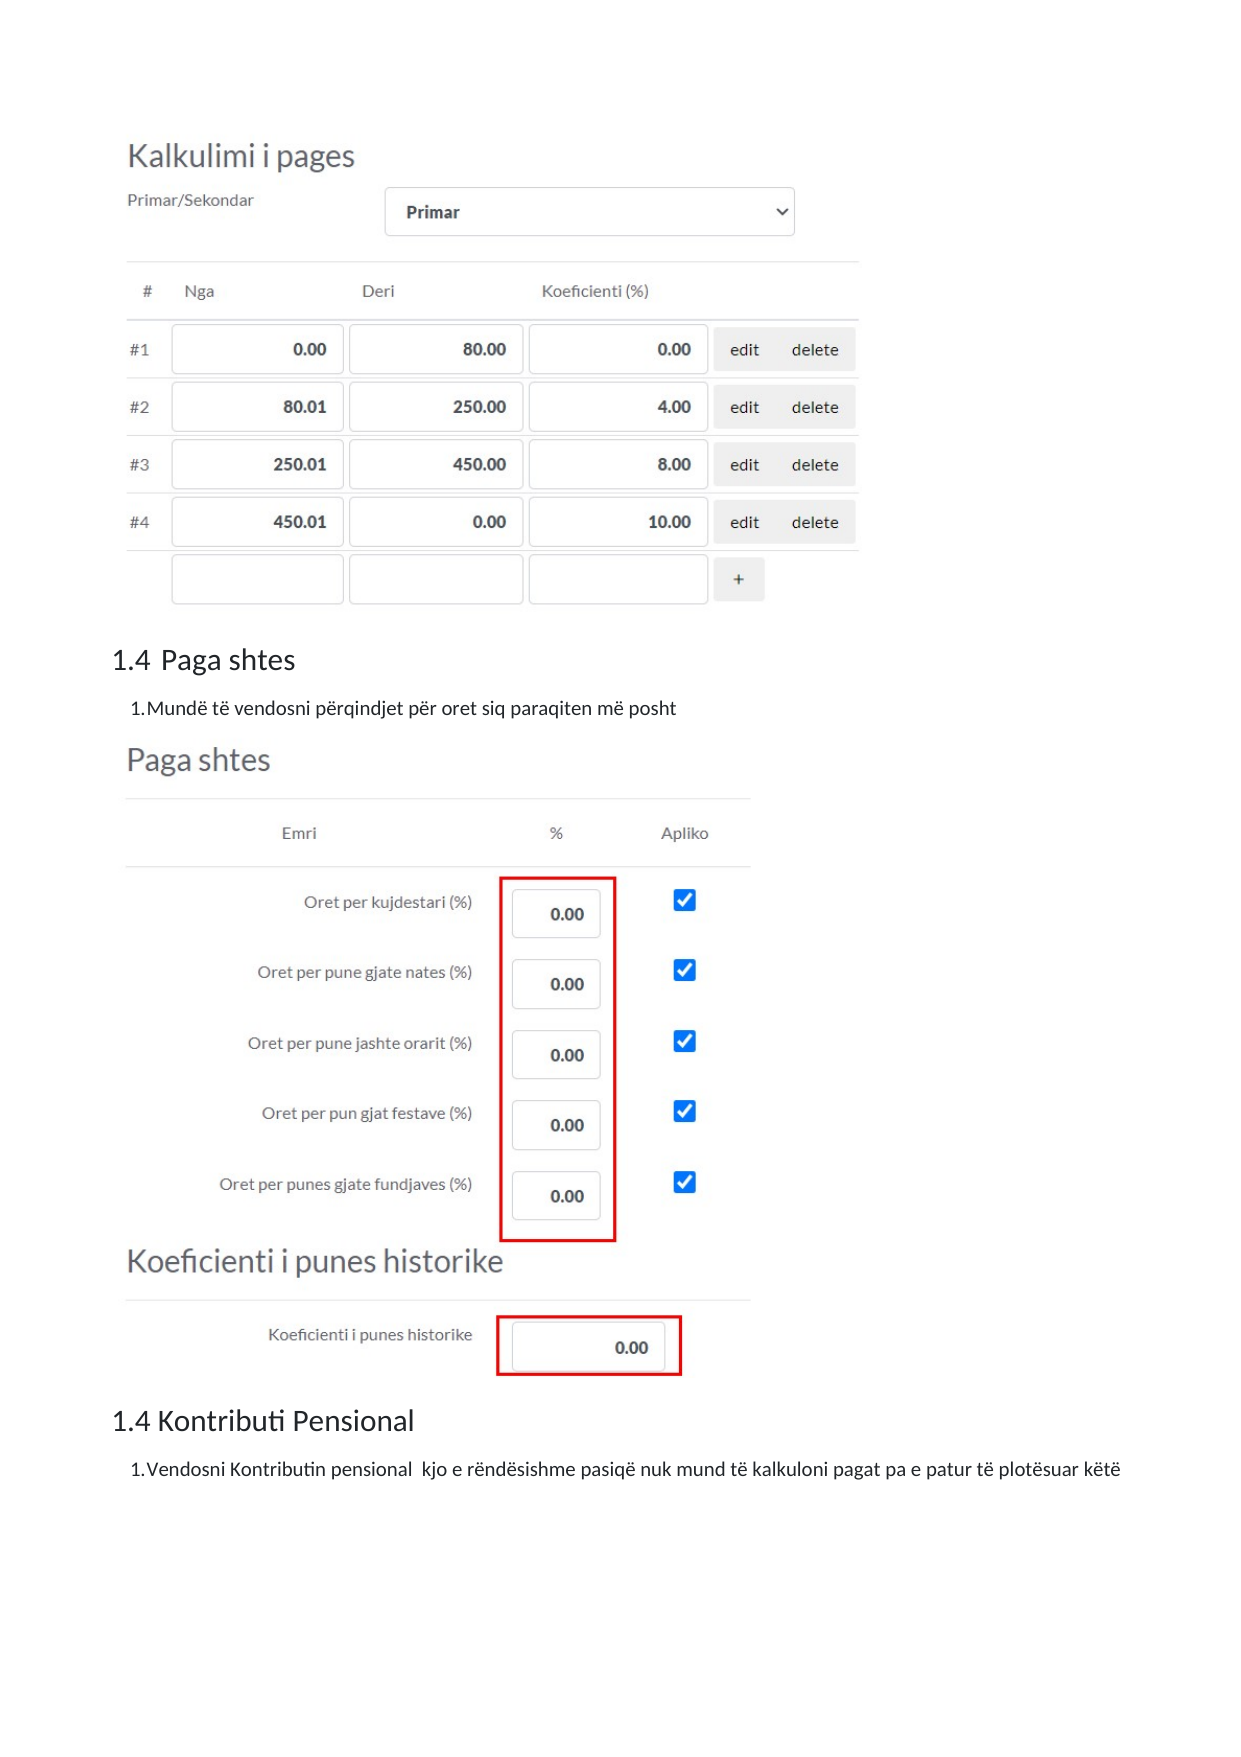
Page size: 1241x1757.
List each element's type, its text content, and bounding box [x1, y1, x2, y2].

list Vendosni Kontributin pensional kjo e rëndësishme pasiqë nuk mund të kalkuloni pagat pa e patur të plotësuar këtë [130, 1456, 1182, 1482]
text 1.4 Kontributi Pensional [111, 1401, 1182, 1439]
picture [110, 118, 888, 617]
list Mundë të vendosni përqindjet për oret siq paraqiten më posht [130, 695, 1182, 720]
picture [110, 722, 751, 1378]
list Paga shtes [111, 640, 1182, 678]
